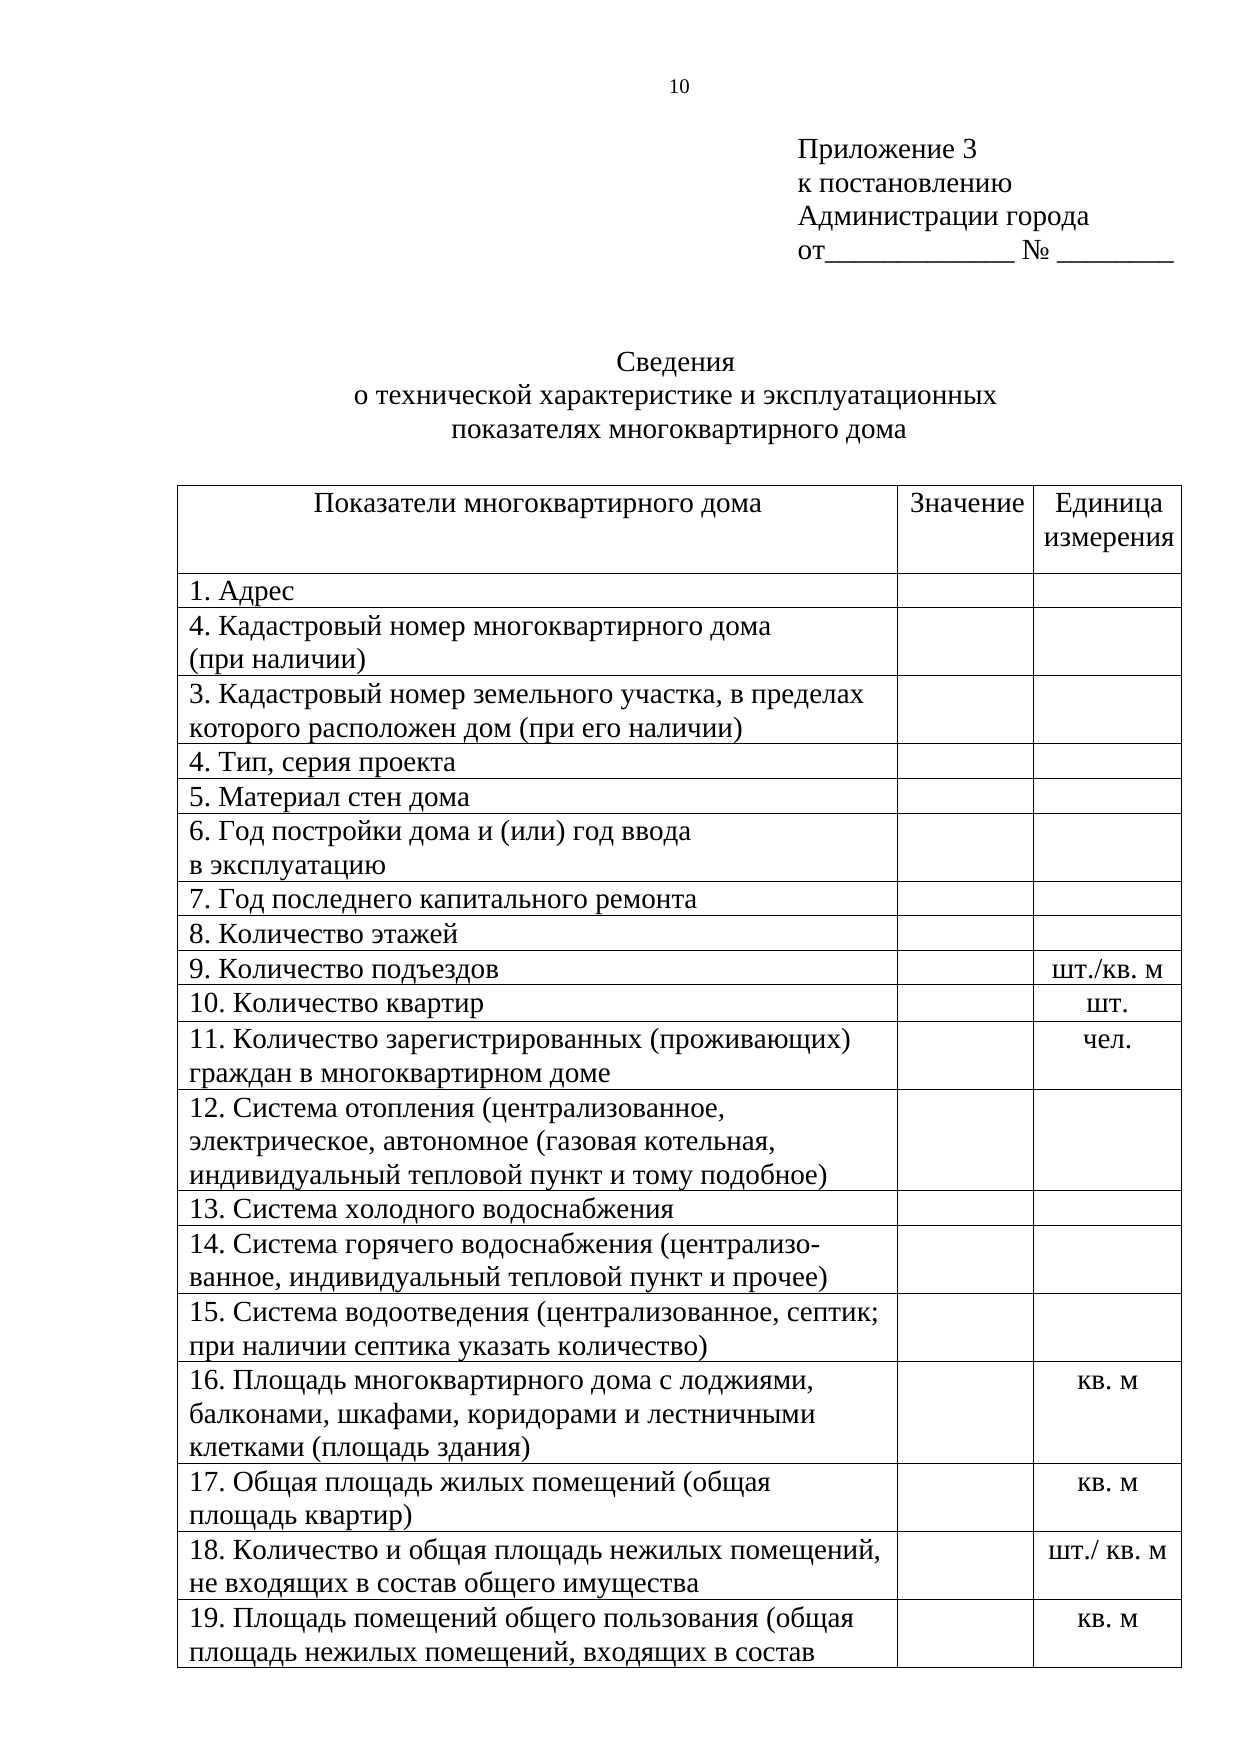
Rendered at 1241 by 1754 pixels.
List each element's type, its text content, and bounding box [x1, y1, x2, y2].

table_cell кв. м [1034, 1362, 1181, 1463]
table_cell 12. Система отопления (централизованное, электрическое, автономное (газовая котельная, индивидуальный тепловой пункт и тому подобное) [178, 1090, 897, 1190]
text Сведения о технической характеристике и эксплуатационных показателях многоквартирного дома [177, 344, 1181, 444]
table_cell [1034, 814, 1181, 881]
table_cell [1034, 1294, 1181, 1361]
table_cell 10. Количество квартир [178, 985, 897, 1021]
table_cell [898, 1532, 1033, 1599]
table_cell 13. Система холодного водоснабжения [178, 1191, 897, 1225]
table_cell [898, 1090, 1033, 1190]
table_cell 1. Адрес [178, 574, 897, 607]
table_cell [898, 608, 1033, 675]
table_cell [1034, 608, 1181, 675]
table_cell [898, 676, 1033, 743]
table_cell кв. м [1034, 1600, 1181, 1667]
table_cell 4. Тип, серия проекта [178, 744, 897, 778]
table_cell [1034, 574, 1181, 607]
table_cell [898, 951, 1033, 984]
table_cell 14. Система горячего водоснабжения (централизо- ванное, индивидуальный тепловой пункт и прочее) [178, 1226, 897, 1293]
table_cell шт./ кв. м [1034, 1532, 1181, 1599]
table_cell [178, 1600, 897, 1667]
table_cell [1034, 882, 1181, 915]
table_cell 9. Количество подъездов [178, 951, 897, 984]
table_header Значение [898, 486, 1033, 572]
table_cell [898, 814, 1033, 881]
table_cell [898, 1022, 1033, 1089]
table_cell шт. [1034, 985, 1181, 1021]
table_cell [1034, 744, 1181, 778]
text Администрации города [177, 198, 1181, 232]
table_cell 15. Система водоотведения (централизованное, септик; при наличии септика указать количество) [178, 1294, 897, 1361]
table_cell шт./кв. м [1034, 951, 1181, 984]
table_cell 6. Год постройки дома и (или) год ввода в эксплуатацию [178, 814, 897, 881]
table_cell 5. Материал стен дома [178, 779, 897, 812]
table_cell 11. Количество зарегистрированных (проживающих) граждан в многоквартирном доме [178, 1022, 897, 1089]
table_cell [1034, 916, 1181, 950]
table_cell [898, 882, 1033, 915]
table_cell 18. Количество и общая площадь нежилых помещений, не входящих в состав общего имущества [178, 1532, 897, 1599]
text Приложение 3 [177, 131, 1181, 165]
table_header Показатели многоквартирного дома [178, 486, 897, 572]
table_cell 8. Количество этажей [178, 916, 897, 950]
table_cell 17. Общая площадь жилых помещений (общая площадь квартир) [178, 1464, 897, 1531]
table_cell [1034, 779, 1181, 812]
table_cell 16. Площадь многоквартирного дома с лоджиями, балконами, шкафами, коридорами и лестничными клетками (площадь здания) [178, 1362, 897, 1463]
text от_____________ № ________ [177, 232, 1181, 266]
table_cell 4. Кадастровый номер многоквартирного дома (при наличии) [178, 608, 897, 675]
table_cell чел. [1034, 1022, 1181, 1089]
table_cell [898, 985, 1033, 1021]
table_cell [898, 779, 1033, 812]
table_cell [898, 1600, 1033, 1667]
table_cell 7. Год последнего капитального ремонта [178, 882, 897, 915]
table_cell [898, 574, 1033, 607]
table_header Единица измерения [1034, 486, 1181, 572]
table_cell [1034, 1191, 1181, 1225]
table_cell 3. Кадастровый номер земельного участка, в пределах которого расположен дом (при его наличии) [178, 676, 897, 743]
table_cell [898, 1464, 1033, 1531]
table_cell [898, 1226, 1033, 1293]
table_cell [1034, 1090, 1181, 1190]
table_cell [898, 1362, 1033, 1463]
table_cell [898, 744, 1033, 778]
table_cell [1034, 676, 1181, 743]
table_cell [898, 1294, 1033, 1361]
table_cell [898, 1191, 1033, 1225]
table_cell [898, 916, 1033, 950]
table_cell кв. м [1034, 1464, 1181, 1531]
text к постановлению [177, 165, 1181, 198]
table_cell [1034, 1226, 1181, 1293]
